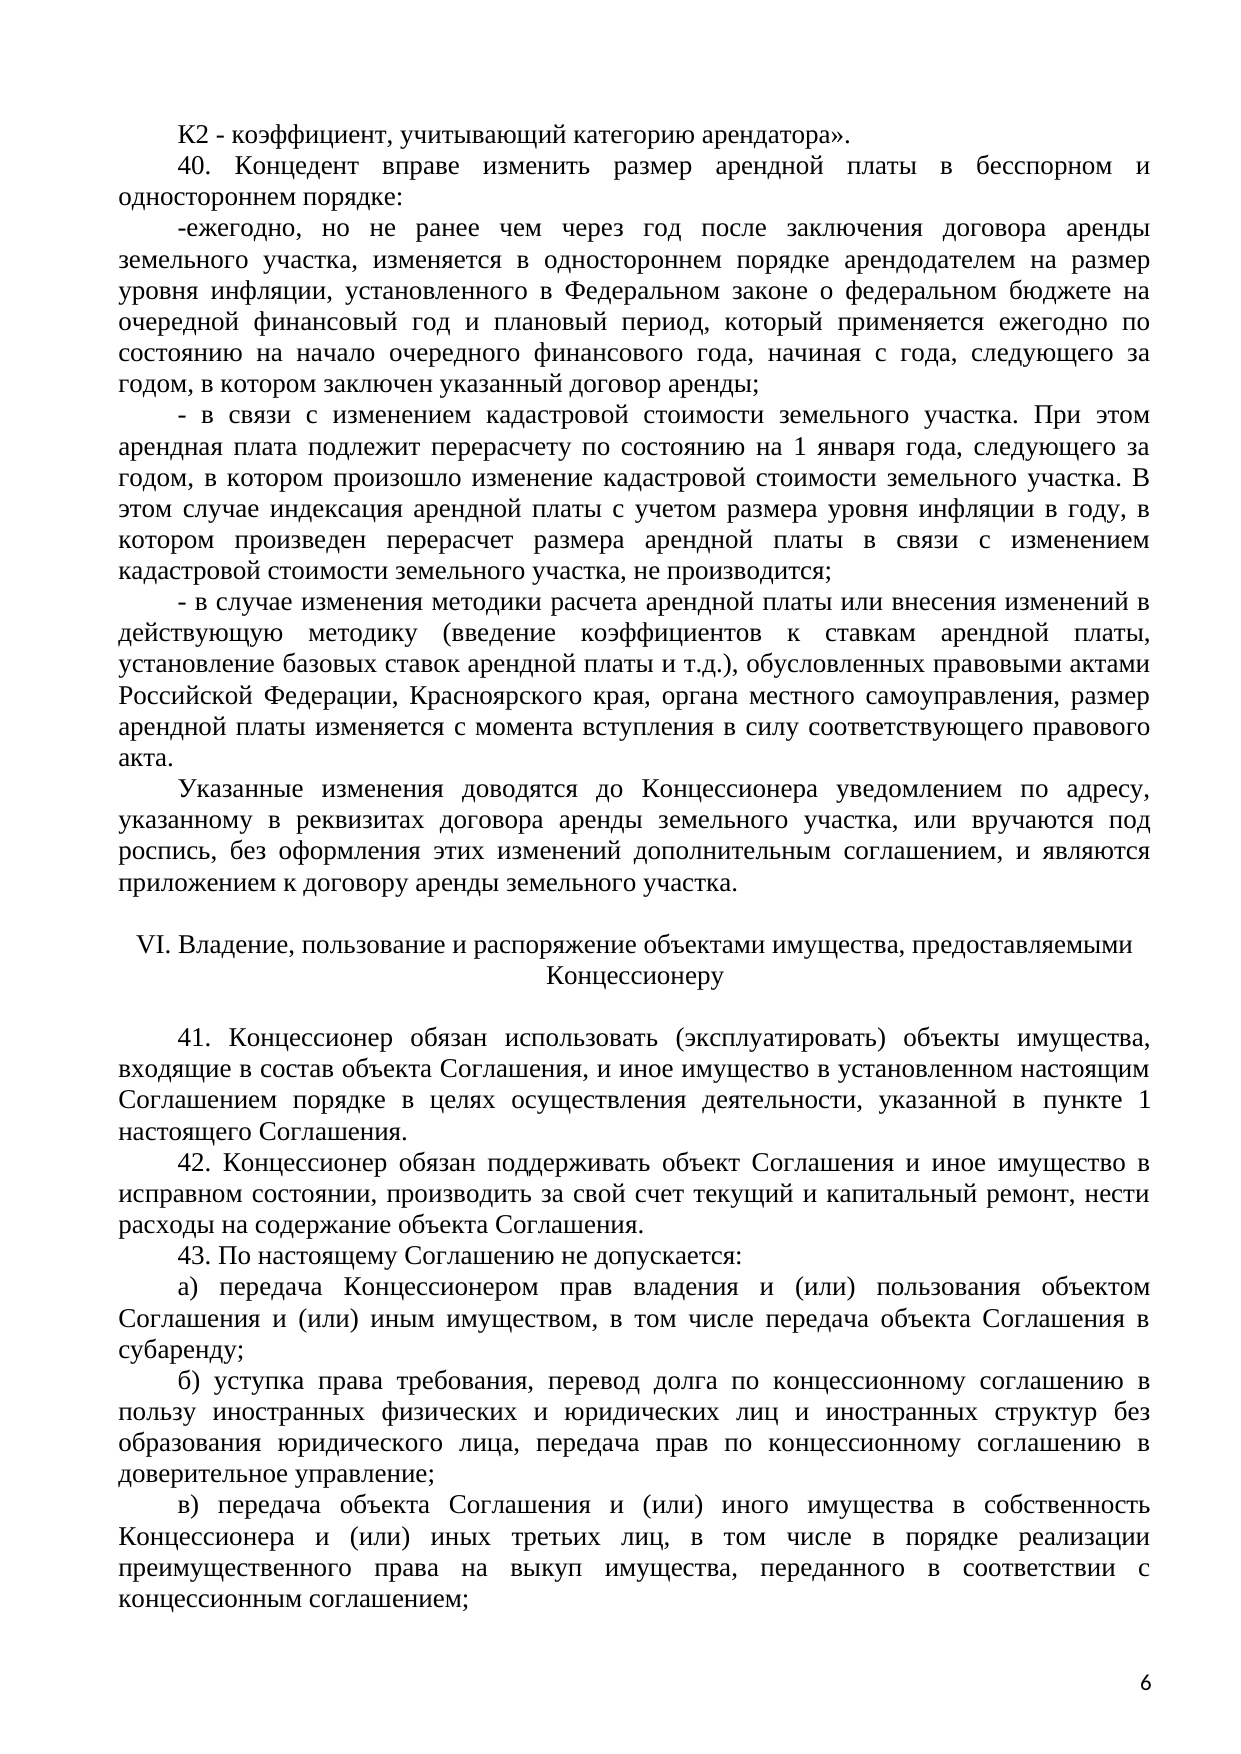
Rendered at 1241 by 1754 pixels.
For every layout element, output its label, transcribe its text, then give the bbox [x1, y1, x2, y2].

text 42. Концессионер обязан поддерживать объект Соглашения и иное имущество в исправном состоянии, производить за свой счет текущий и капитальный ремонт, нести расходы на содержание объекта Соглашения. [118, 1146, 1152, 1239]
text - в случае изменения методики расчета арендной платы или внесения изменений в действующую методику (введение коэффициентов к ставкам арендной платы, установление базовых ставок арендной платы и т.д.), обусловленных правовыми актами Российской Федерации, Красноярского края, органа местного самоуправления, размер арендной платы изменяется с момента вступления в силу соответствующего правового акта. [118, 585, 1152, 772]
text б) уступка права требования, перевод долга по концессионному соглашению в пользу иностранных физических и юридических лиц и иностранных структур без образования юридического лица, передача прав по концессионному соглашению в доверительное управление; [118, 1364, 1152, 1488]
text 40. Концедент вправе изменить размер арендной платы в бесспорном и одностороннем порядке: [118, 149, 1152, 212]
text -ежегодно, но не ранее чем через год после заключения договора аренды земельного участка, изменяется в одностороннем порядке арендодателем на размер уровня инфляции, установленного в Федеральном законе о федеральном бюджете на очередной финансовый год и плановый период, который применяется ежегодно по состоянию на начало очередного финансового года, начиная с года, следующего за годом, в котором заключен указанный договор аренды; [118, 212, 1152, 398]
text - в связи с изменением кадастровой стоимости земельного участка. При этом арендная плата подлежит перерасчету по состоянию на 1 января года, следующего за годом, в котором произошло изменение кадастровой стоимости земельного участка. В этом случае индексация арендной платы с учетом размера уровня инфляции в году, в котором произведен перерасчет размера арендной платы в связи с изменением кадастровой стоимости земельного участка, не производится; [118, 398, 1152, 585]
text К2 - коэффициент, учитывающий категорию арендатора». [118, 118, 1152, 149]
text 43. По настоящему Соглашению не допускается: [118, 1239, 1152, 1271]
text Указанные изменения доводятся до Концессионера уведомлением по адресу, указанному в реквизитах договора аренды земельного участка, или вручаются под роспись, без оформления этих изменений дополнительным соглашением, и являются приложением к договору аренды земельного участка. [118, 772, 1152, 897]
text в) передача объекта Соглашения и (или) иного имущества в собственность Концессионера и (или) иных третьих лиц, в том числе в порядке реализации преимущественного права на выкуп имущества, переданного в соответствии с концессионным соглашением; [118, 1488, 1152, 1613]
text а) передача Концессионером прав владения и (или) пользования объектом Соглашения и (или) иным имуществом, в том числе передача объекта Соглашения в субаренду; [118, 1271, 1152, 1364]
text VI. Владение, пользование и распоряжение объектами имущества, предоставляемыми Концессионеру [118, 928, 1152, 990]
text 41. Концессионер обязан использовать (эксплуатировать) объекты имущества, входящие в состав объекта Соглашения, и иное имущество в установленном настоящим Соглашением порядке в целях осуществления деятельности, указанной в пункте 1 настоящего Соглашения. [118, 1021, 1152, 1146]
